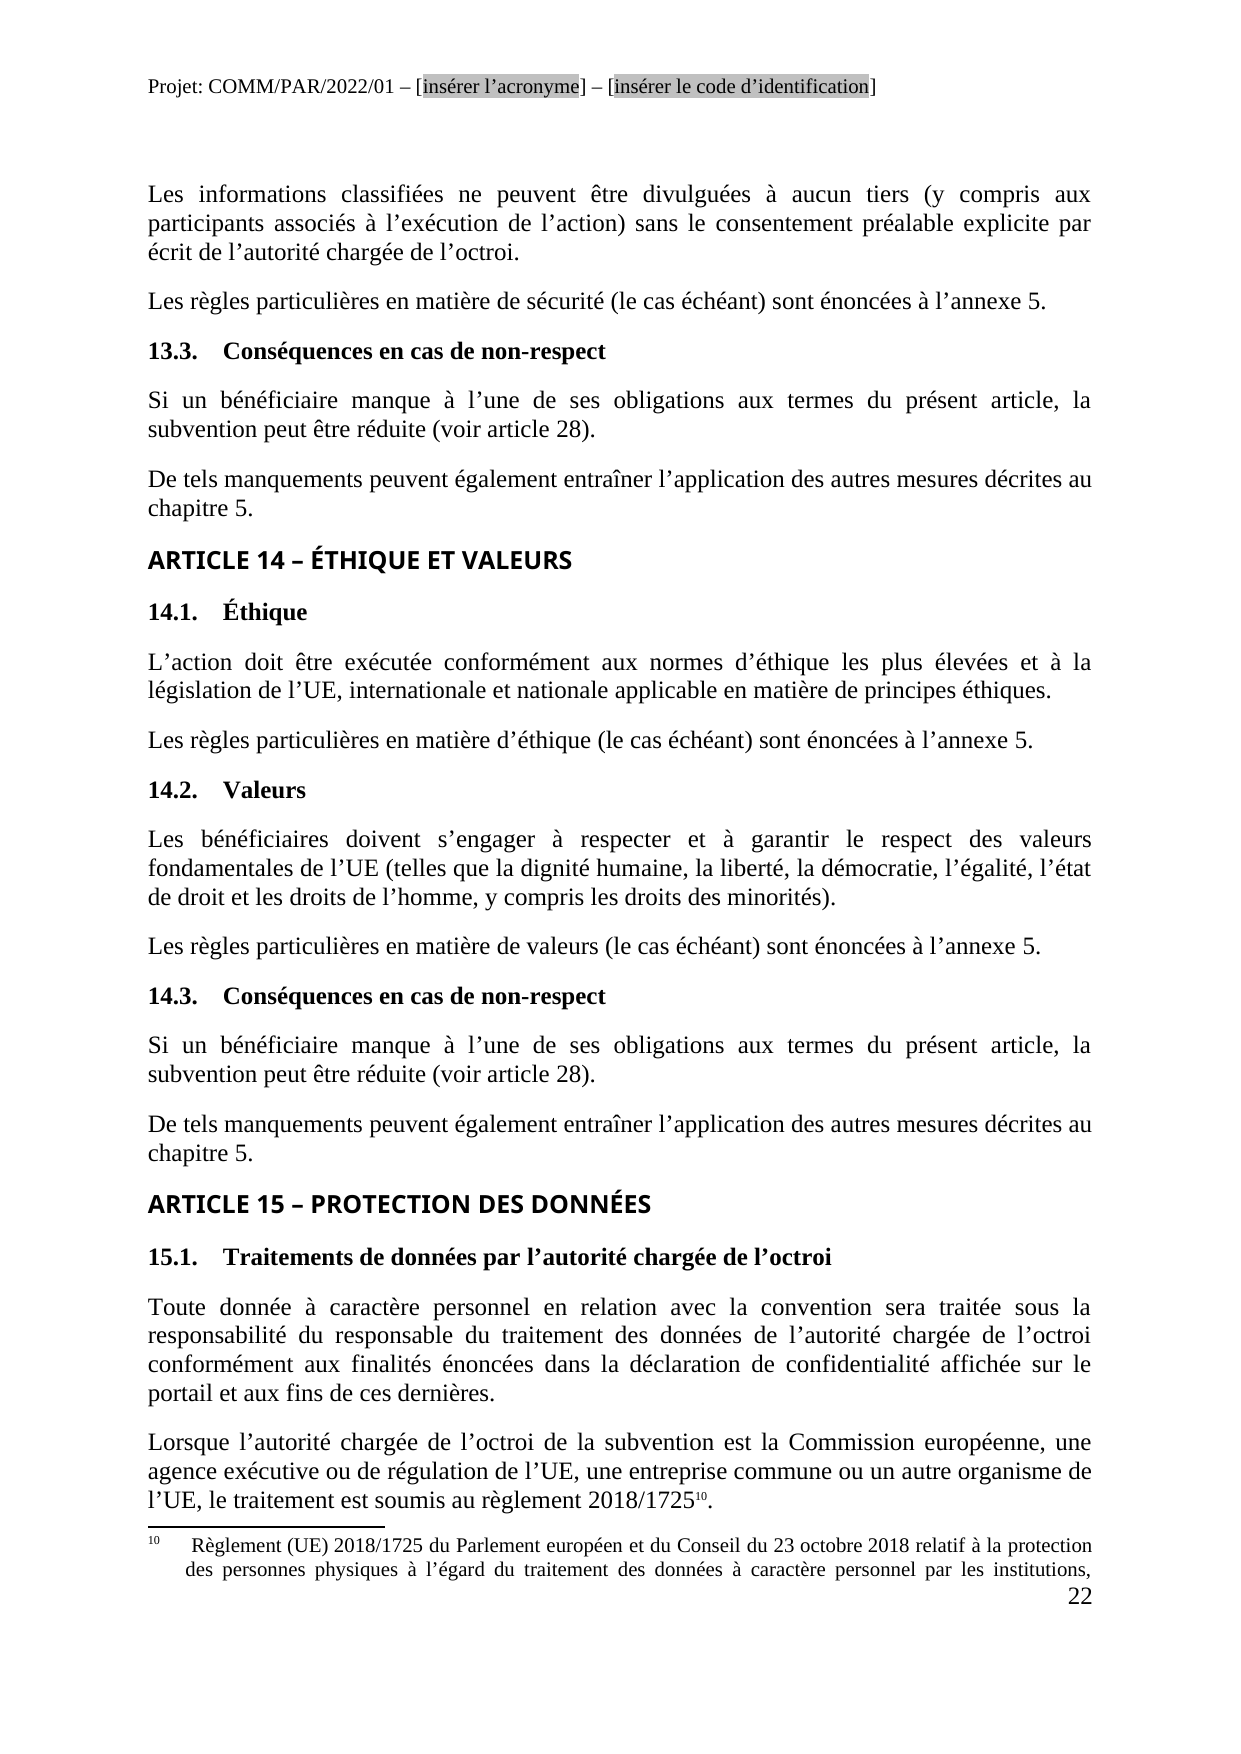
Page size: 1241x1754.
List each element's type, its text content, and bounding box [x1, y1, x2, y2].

text Si un bénéficiaire manque à l’une de ses obligations aux termes du présent article, la subvention peut être réduite (voir article 28). [148, 1031, 1092, 1088]
text Les règles particulières en matière de sécurité (le cas échéant) sont énoncées à l’annexe 5. [148, 286, 1092, 315]
subtitle 14.2. Valeurs [148, 775, 1092, 803]
text De tels manquements peuvent également entraîner l’application des autres mesures décrites au chapitre 5. [148, 464, 1092, 521]
text L’action doit être exécutée conformément aux normes d’éthique les plus élevées et à la législation de l’UE, internationale et nationale applicable en matière de principes éthiques. [148, 647, 1092, 704]
subtitle 15.1. Traitements de données par l’autorité chargée de l’octroi [148, 1242, 1092, 1271]
text Si un bénéficiaire manque à l’une de ses obligations aux termes du présent article, la subvention peut être réduite (voir article 28). [148, 386, 1092, 443]
text Les règles particulières en matière d’éthique (le cas échéant) sont énoncées à l’annexe 5. [148, 725, 1092, 754]
text Toute donnée à caractère personnel en relation avec la convention sera traitée sous la responsabilité du responsable du traitement des données de l’autorité chargée de l’octroi conformément aux finalités énoncées dans la déclaration de confidentialité affichée sur le portail et aux fins de ces dernières. [148, 1292, 1092, 1407]
text Les bénéficiaires doivent s’engager à respecter et à garantir le respect des valeurs fondamentales de l’UE (telles que la dignité humaine, la liberté, la démocratie, l’égalité, l’état de droit et les droits de l’homme, y compris les droits des minorités). [148, 824, 1092, 911]
subtitle 13.3. Conséquences en cas de non-respect [148, 336, 1092, 365]
text Les informations classifiées ne peuvent être divulguées à aucun tiers (y compris aux participants associés à l’exécution de l’action) sans le consentement préalable explicite par écrit de l’autorité chargée de l’octroi. [148, 179, 1092, 266]
subtitle ARTICLE 14 – ÉTHIQUE ET VALEURS [148, 542, 1092, 576]
text De tels manquements peuvent également entraîner l’application des autres mesures décrites au chapitre 5. [148, 1109, 1092, 1166]
text Les règles particulières en matière de valeurs (le cas échéant) sont énoncées à l’annexe 5. [148, 931, 1092, 960]
subtitle ARTICLE 15 – PROTECTION DES DONNÉES [148, 1187, 1092, 1221]
subtitle 14.1. Éthique [148, 597, 1092, 626]
subtitle 14.3. Conséquences en cas de non-respect [148, 981, 1092, 1010]
text Lorsque l’autorité chargée de l’octroi de la subvention est la Commission européenne, une agence exécutive ou de régulation de l’UE, une entreprise commune ou un autre organisme de l’UE, le traitement est soumis au règlement 2018/1725. [148, 1427, 1092, 1514]
